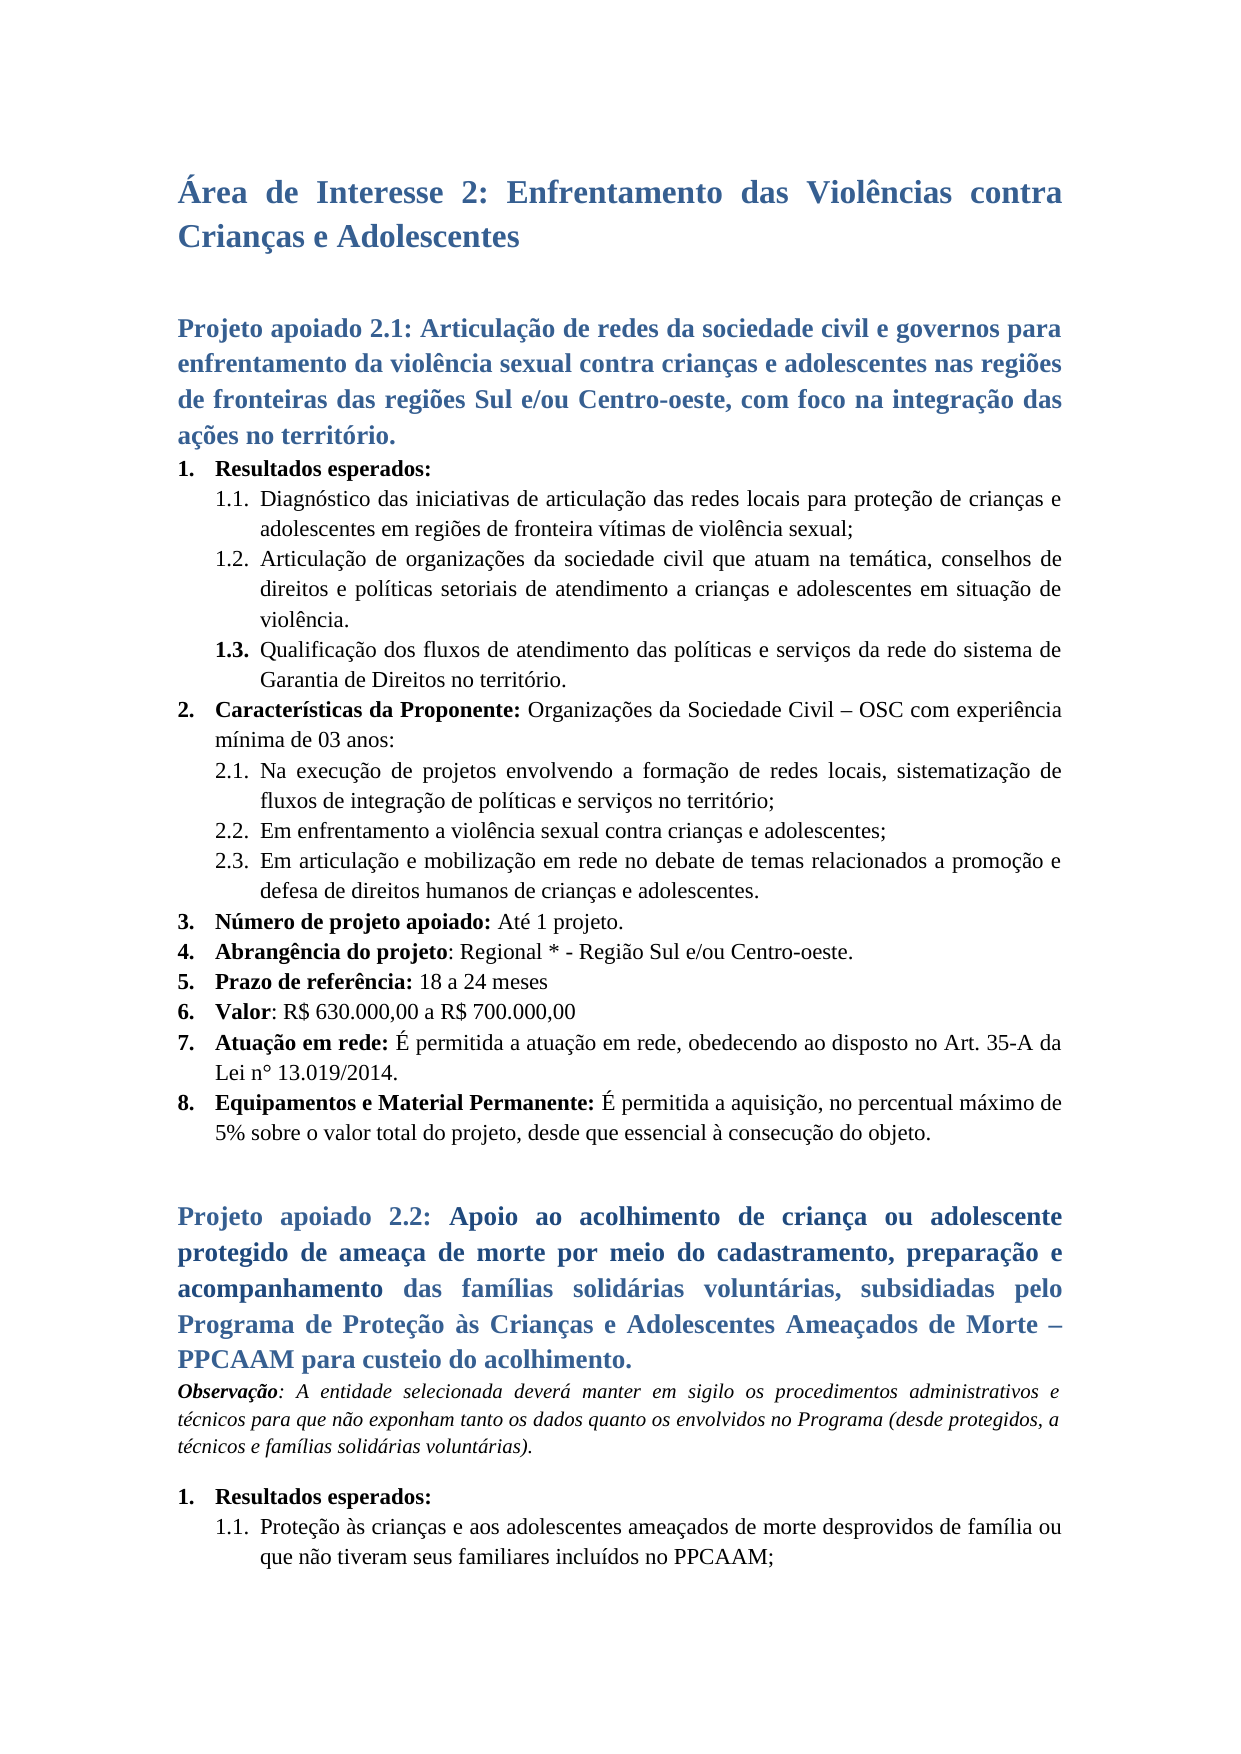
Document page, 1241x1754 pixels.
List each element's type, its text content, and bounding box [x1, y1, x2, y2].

list Atuação em rede: É permitida a atuação em rede, obedecendo ao disposto no Art. 35-A da Lei n° 13.019/2014. [177, 1029, 1063, 1085]
text Observação: A entidade selecionada deverá manter em sigilo os procedimentos administrativos e técnicos para que não exponham tanto os dados quanto os envolvidos no Programa (desde protegidos, a técnicos e famílias solidárias voluntárias). [177, 1379, 1063, 1458]
list Qualificação dos fluxos de atendimento das políticas e serviços da rede do sistema de Garantia de Direitos no território. [215, 636, 1063, 692]
list Resultados esperados: [177, 1483, 1063, 1509]
list Equipamentos e Material Permanente: É permitida a aquisição, no percentual máximo de 5% sobre o valor total do projeto, desde que essencial à consecução do objeto. [177, 1089, 1063, 1146]
list Abrangência do projeto: Regional * - Região Sul e/ou Centro-oeste. [177, 938, 1063, 964]
subtitle Projeto apoiado 2.2: Apoio ao acolhimento de criança ou adolescente protegido de ameaça de morte por meio do cadastramento, preparação e acompanhamento das famílias solidárias voluntárias, subsidiadas pelo Programa de Proteção às Crianças e Adolescentes Ameaçados de Morte – PPCAAM para custeio do acolhimento. [177, 1201, 1063, 1374]
list Articulação de organizações da sociedade civil que atuam na temática, conselhos de direitos e políticas setoriais de atendimento a crianças e adolescentes em situação de violência. [215, 545, 1063, 632]
list Valor: R$ 630.000,00 a R$ 700.000,00 [177, 998, 1063, 1025]
subtitle Área de Interesse 2: Enfrentamento das Violências contra Crianças e Adolescentes [177, 173, 1063, 255]
list Diagnóstico das iniciativas de articulação das redes locais para proteção de crianças e adolescentes em regiões de fronteira vítimas de violência sexual; [215, 485, 1063, 541]
list Características da Proponente: Organizações da Sociedade Civil – OSC com experiência mínima de 03 anos: [177, 696, 1063, 753]
subtitle Projeto apoiado 2.1: Articulação de redes da sociedade civil e governos para enfrentamento da violência sexual contra crianças e adolescentes nas regiões de fronteiras das regiões Sul e/ou Centro-oeste, com foco na integração das ações no território. [177, 312, 1063, 450]
list Na execução de projetos envolvendo a formação de redes locais, sistematização de fluxos de integração de políticas e serviços no território; [215, 757, 1063, 813]
list Resultados esperados: [177, 455, 1063, 481]
list Prazo de referência: 18 a 24 meses [177, 968, 1063, 994]
list Em enfrentamento a violência sexual contra crianças e adolescentes; [215, 817, 1063, 843]
list Em articulação e mobilização em rede no debate de temas relacionados a promoção e defesa de direitos humanos de crianças e adolescentes. [215, 847, 1063, 904]
list Número de projeto apoiado: Até 1 projeto. [177, 908, 1063, 934]
list Proteção às crianças e aos adolescentes ameaçados de morte desprovidos de família ou que não tiveram seus familiares incluídos no PPCAAM; [215, 1513, 1063, 1569]
